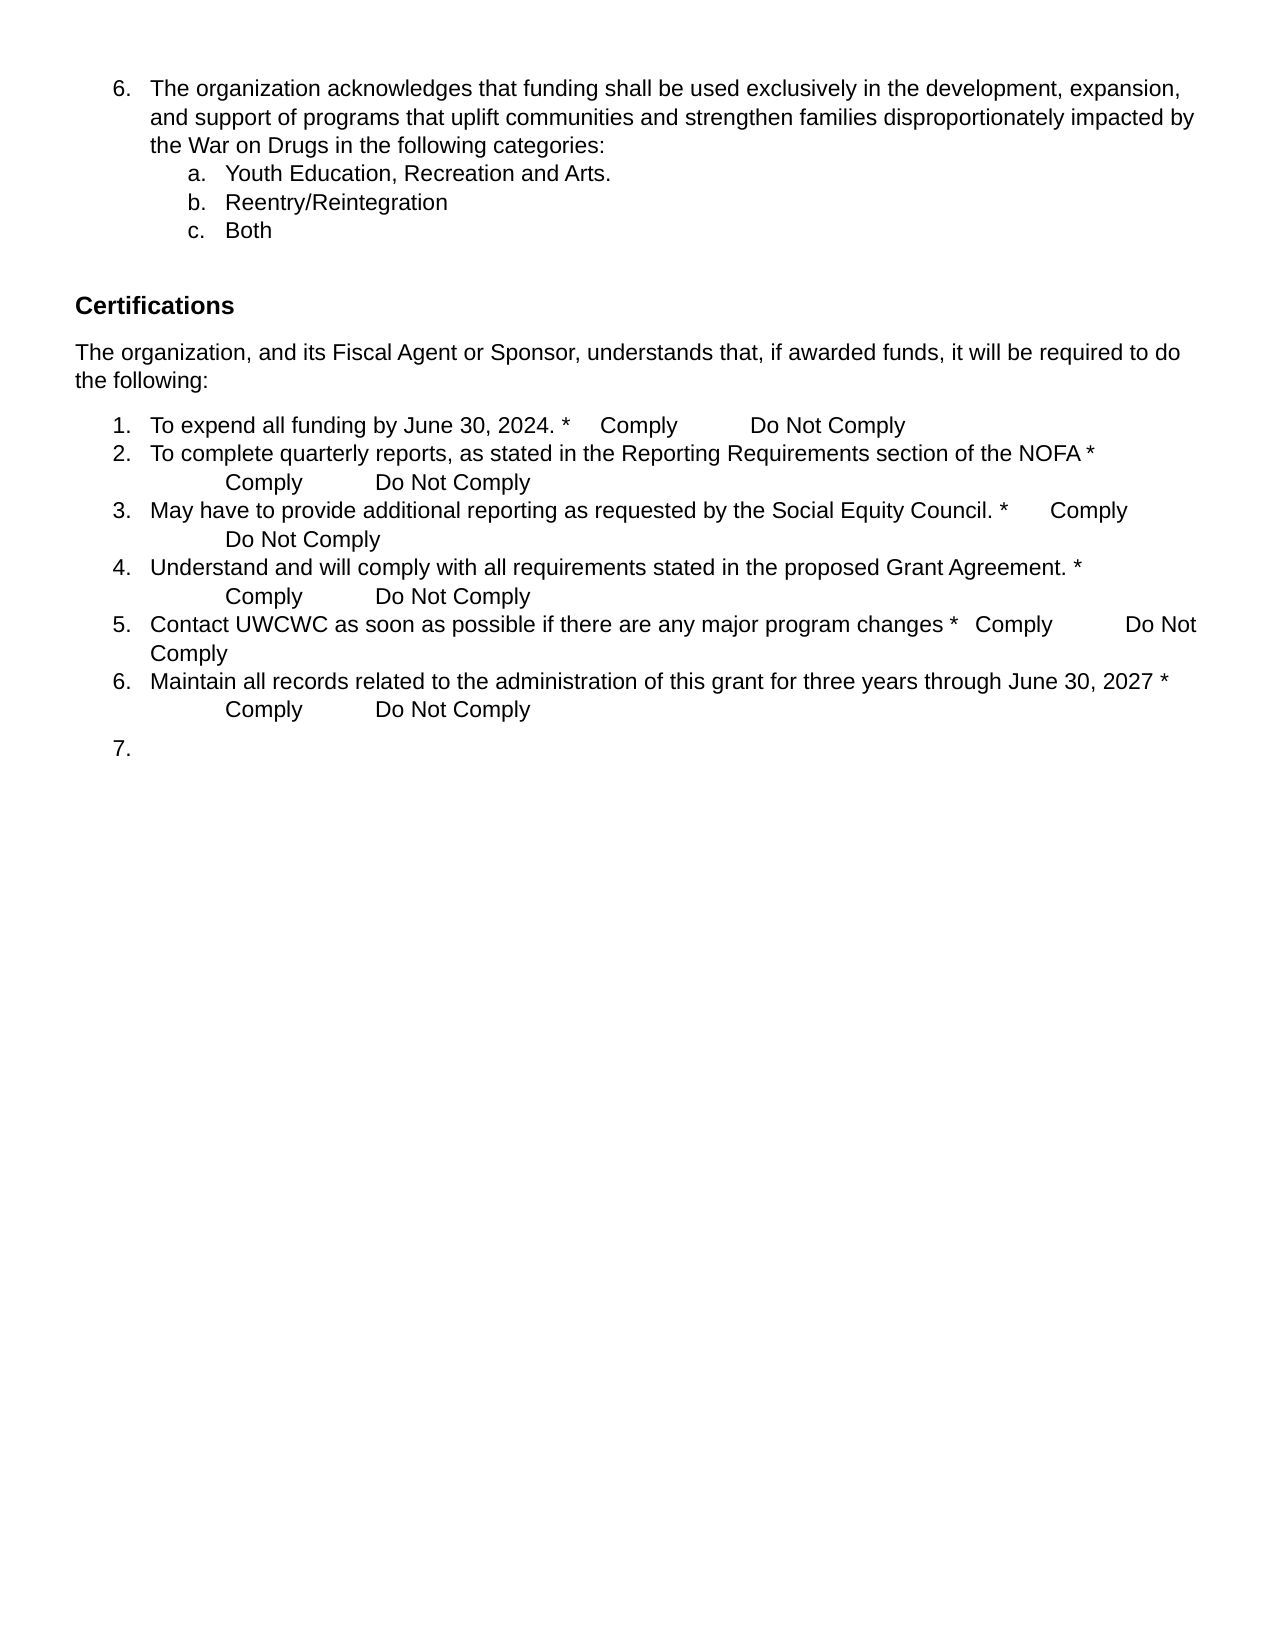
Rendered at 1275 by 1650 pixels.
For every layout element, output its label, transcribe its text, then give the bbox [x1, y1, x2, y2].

text Certifications [75, 291, 1200, 319]
list Maintain all records related to the administration of this grant for three years through June 30, 2027 * Comply Do Not Comply [112, 668, 1200, 723]
list Youth Education, Recreation and Arts. [187, 160, 1200, 187]
list Both [187, 217, 1200, 243]
list May have to provide additional reporting as requested by the Social Equity Council. * Comply Do Not Comply [112, 497, 1200, 552]
list Understand and will comply with all requirements stated in the proposed Grant Agreement. * Comply Do Not Comply [112, 554, 1200, 609]
list Reentry/Reintegration [187, 189, 1200, 215]
list The organization acknowledges that funding shall be used exclusively in the development, expansion, and support of programs that uplift communities and strengthen families disproportionately impacted by the War on Drugs in the following categories: [112, 75, 1200, 158]
list To expend all funding by June 30, 2024. * Comply Do Not Comply [112, 412, 1200, 438]
list Contact UWCWC as soon as possible if there are any major program changes * Comply Do Not Comply [112, 611, 1200, 666]
list To complete quarterly reports, as stated in the Reporting Requirements section of the NOFA * Comply Do Not Comply [112, 440, 1200, 495]
text The organization, and its Fiscal Agent or Sponsor, understands that, if awarded funds, it will be required to do the following: [75, 338, 1200, 393]
